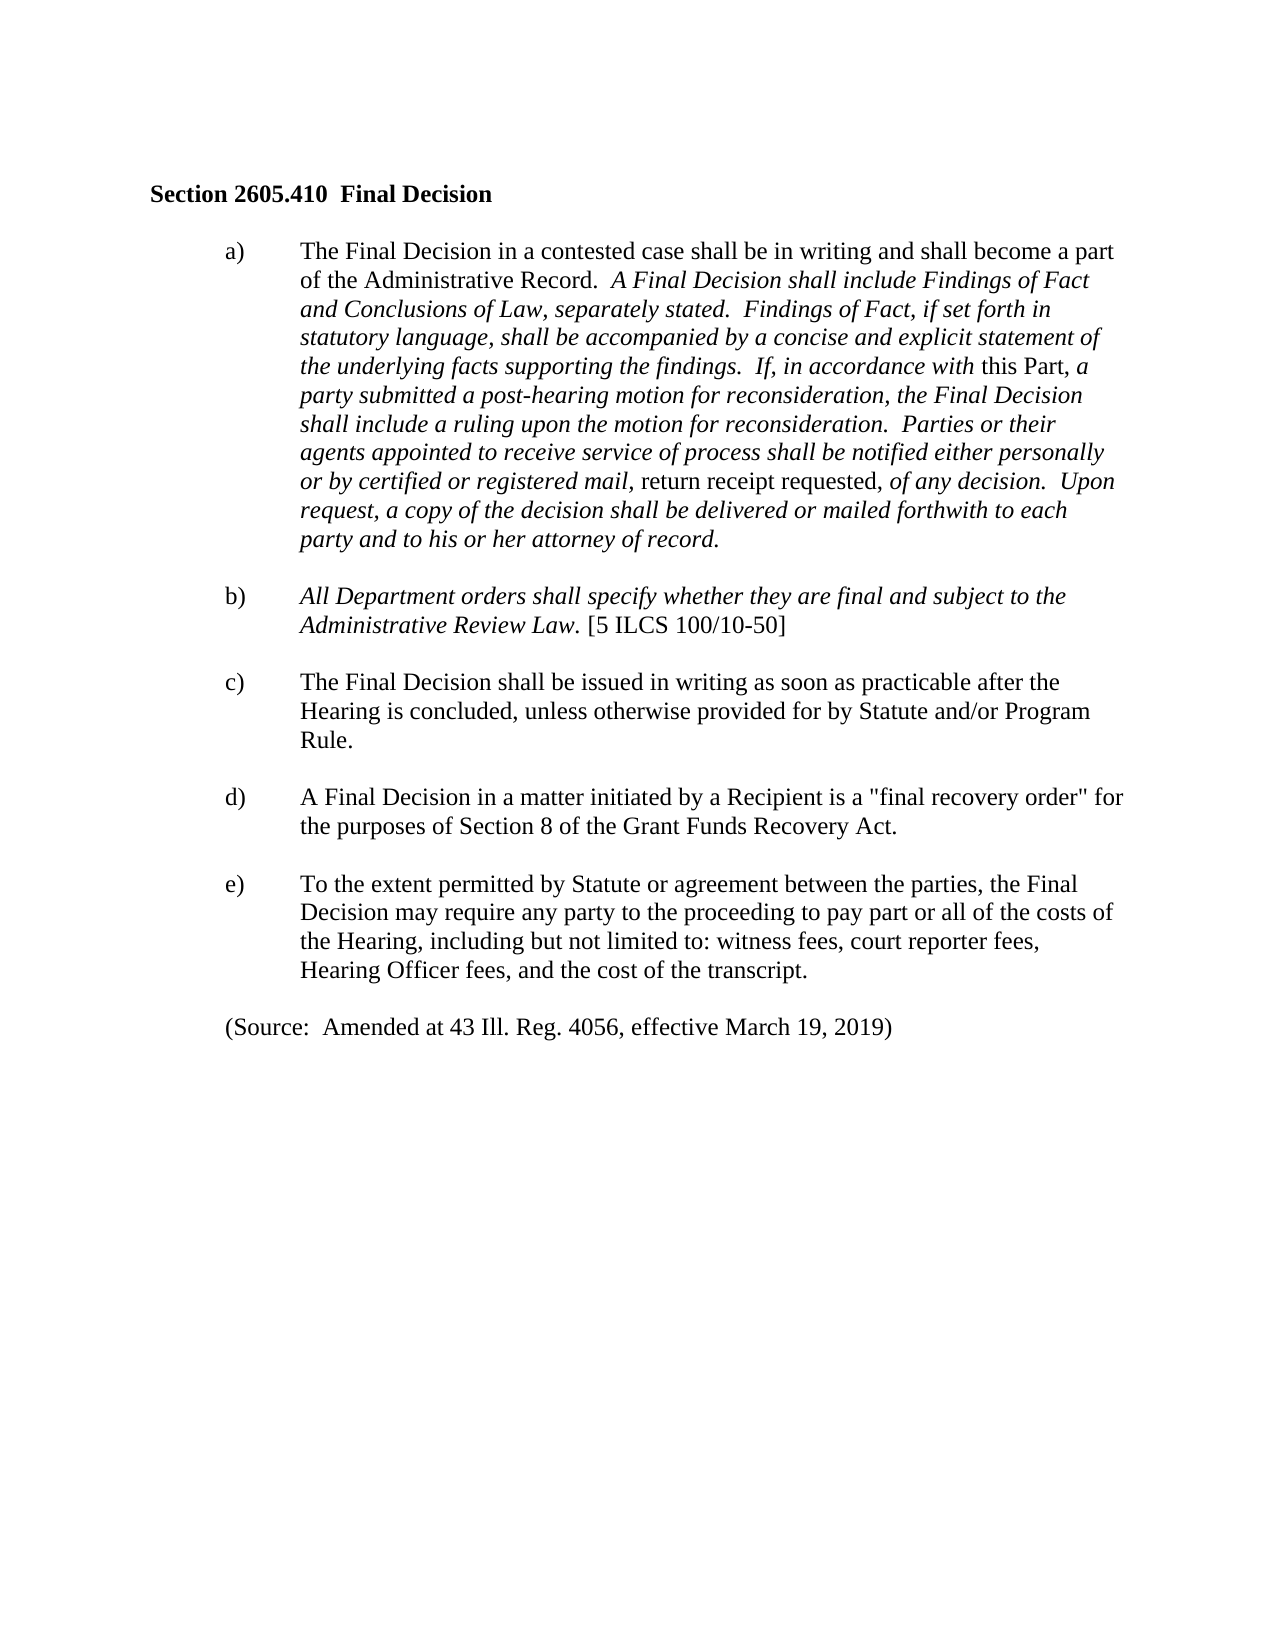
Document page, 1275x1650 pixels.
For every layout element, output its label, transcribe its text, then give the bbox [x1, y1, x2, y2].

text e) To the extent permitted by Statute or agreement between the parties, the Final Decision may require any party to the proceeding to pay part or all of the costs of the Hearing, including but not limited to: witness fees, court reporter fees, Hearing Officer fees, and the cost of the transcript. [225, 869, 1125, 984]
text a) The Final Decision in a contested case shall be in writing and shall become a part of the Administrative Record. A Final Decision shall include Findings of Fact and Conclusions of Law, separately stated. Findings of Fact, if set forth in statutory language, shall be accompanied by a concise and explicit statement of the underlying facts supporting the findings. If, in accordance with this Part, a party submitted a post-hearing motion for reconsideration, the Final Decision shall include a ruling upon the motion for reconsideration. Parties or their agents appointed to receive service of process shall be notified either personally or by certified or registered mail, return receipt requested, of any decision. Upon request, a copy of the decision shall be delivered or mailed forthwith to each party and to his or her attorney of record. [225, 236, 1125, 552]
text c) The Final Decision shall be issued in writing as soon as practicable after the Hearing is concluded, unless otherwise provided for by Statute and/or Program Rule. [225, 667, 1125, 754]
text (Source: Amended at 43 Ill. Reg. 4056, effective March 19, 2019) [225, 1012, 1125, 1041]
text d) A Final Decision in a matter initiated by a Recipient is a "final recovery order" for the purposes of Section 8 of the Grant Funds Recovery Act. [225, 782, 1125, 840]
text Section 2605.410 Final Decision [150, 179, 1125, 207]
text b) All Department orders shall specify whether they are final and subject to the Administrative Review Law. [5 ILCS 100/10-50] [225, 581, 1125, 639]
